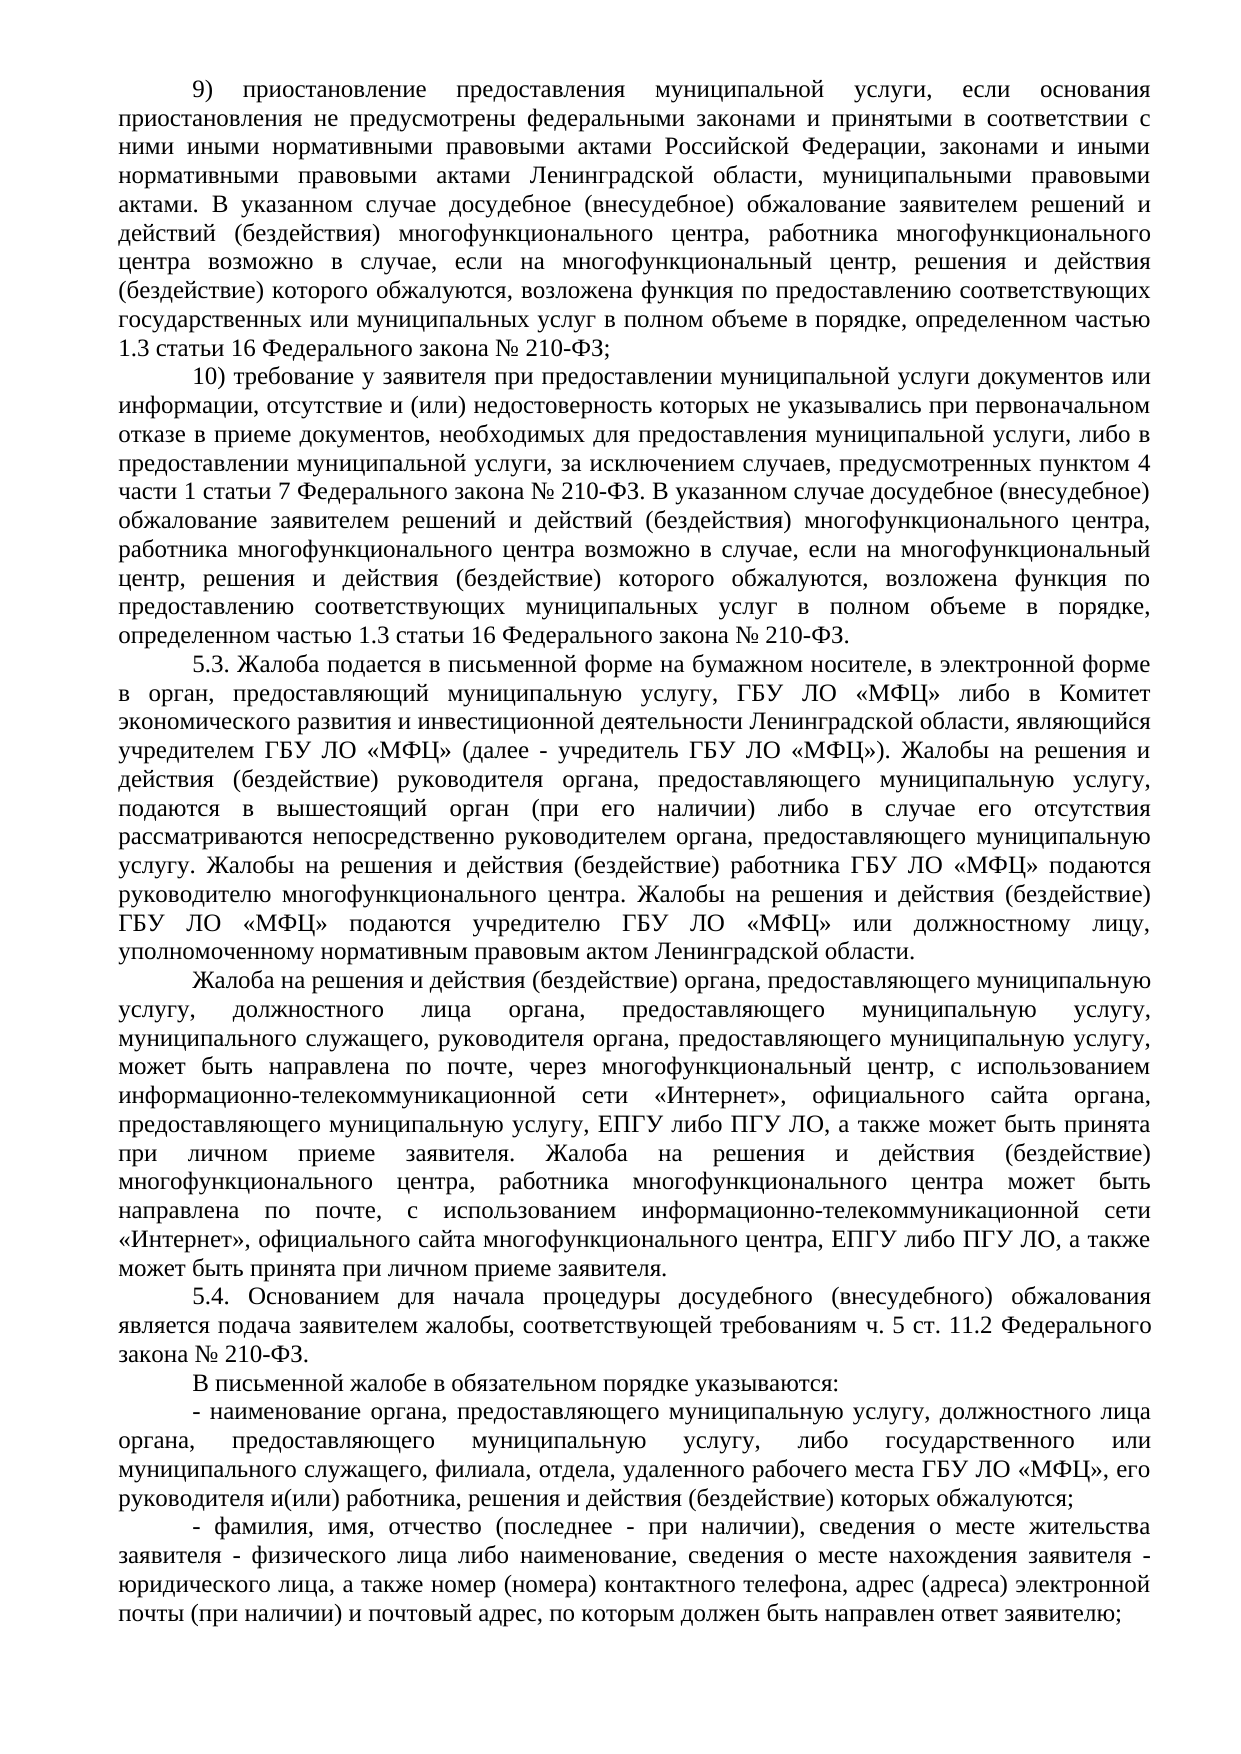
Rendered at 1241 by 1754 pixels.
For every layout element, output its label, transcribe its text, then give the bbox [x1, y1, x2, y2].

text 5.4. Основанием для начала процедуры досудебного (внесудебного) обжалования является подача заявителем жалобы, соответствующей требованиям ч. 5 ст. 11.2 Федерального закона № 210-ФЗ. [118, 1281, 1152, 1368]
text 5.3. Жалоба подается в письменной форме на бумажном носителе, в электронной форме в орган, предоставляющий муниципальную услугу, ГБУ ЛО «МФЦ» либо в Комитет экономического развития и инвестиционной деятельности Ленинградской области, являющийся учредителем ГБУ ЛО «МФЦ» (далее - учредитель ГБУ ЛО «МФЦ»). Жалобы на решения и действия (бездействие) руководителя органа, предоставляющего муниципальную услугу, подаются в вышестоящий орган (при его наличии) либо в случае его отсутствия рассматриваются непосредственно руководителем органа, предоставляющего муниципальную услугу. Жалобы на решения и действия (бездействие) работника ГБУ ЛО «МФЦ» подаются руководителю многофункционального центра. Жалобы на решения и действия (бездействие) ГБУ ЛО «МФЦ» подаются учредителю ГБУ ЛО «МФЦ» или должностному лицу, уполномоченному нормативным правовым актом Ленинградской области. [118, 649, 1152, 965]
text В письменной жалобе в обязательном порядке указываются: [118, 1368, 1152, 1396]
text 10) требование у заявителя при предоставлении муниципальной услуги документов или информации, отсутствие и (или) недостоверность которых не указывались при первоначальном отказе в приеме документов, необходимых для предоставления муниципальной услуги, либо в предоставлении муниципальной услуги, за исключением случаев, предусмотренных пунктом 4 части 1 статьи 7 Федерального закона № 210-ФЗ. В указанном случае досудебное (внесудебное) обжалование заявителем решений и действий (бездействия) многофункционального центра, работника многофункционального центра возможно в случае, если на многофункциональный центр, решения и действия (бездействие) которого обжалуются, возложена функция по предоставлению соответствующих муниципальных услуг в полном объеме в порядке, определенном частью 1.3 статьи 16 Федерального закона № 210-ФЗ. [118, 361, 1152, 649]
text - наименование органа, предоставляющего муниципальную услугу, должностного лица органа, предоставляющего муниципальную услугу, либо государственного или муниципального служащего, филиала, отдела, удаленного рабочего места ГБУ ЛО «МФЦ», его руководителя и(или) работника, решения и действия (бездействие) которых обжалуются; [118, 1396, 1152, 1511]
text - фамилия, имя, отчество (последнее - при наличии), сведения о месте жительства заявителя - физического лица либо наименование, сведения о месте нахождения заявителя - юридического лица, а также номер (номера) контактного телефона, адрес (адреса) электронной почты (при наличии) и почтовый адрес, по которым должен быть направлен ответ заявителю; [118, 1511, 1152, 1626]
text Жалоба на решения и действия (бездействие) органа, предоставляющего муниципальную услугу, должностного лица органа, предоставляющего муниципальную услугу, муниципального служащего, руководителя органа, предоставляющего муниципальную услугу, может быть направлена по почте, через многофункциональный центр, с использованием информационно-телекоммуникационной сети «Интернет», официального сайта органа, предоставляющего муниципальную услугу, ЕПГУ либо ПГУ ЛО, а также может быть принята при личном приеме заявителя. Жалоба на решения и действия (бездействие) многофункционального центра, работника многофункционального центра может быть направлена по почте, с использованием информационно-телекоммуникационной сети «Интернет», официального сайта многофункционального центра, ЕПГУ либо ПГУ ЛО, а также может быть принята при личном приеме заявителя. [118, 965, 1152, 1281]
text 9) приостановление предоставления муниципальной услуги, если основания приостановления не предусмотрены федеральными законами и принятыми в соответствии с ними иными нормативными правовыми актами Российской Федерации, законами и иными нормативными правовыми актами Ленинградской области, муниципальными правовыми актами. В указанном случае досудебное (внесудебное) обжалование заявителем решений и действий (бездействия) многофункционального центра, работника многофункционального центра возможно в случае, если на многофункциональный центр, решения и действия (бездействие) которого обжалуются, возложена функция по предоставлению соответствующих государственных или муниципальных услуг в полном объеме в порядке, определенном частью 1.3 статьи 16 Федерального закона № 210-ФЗ; [118, 74, 1152, 361]
